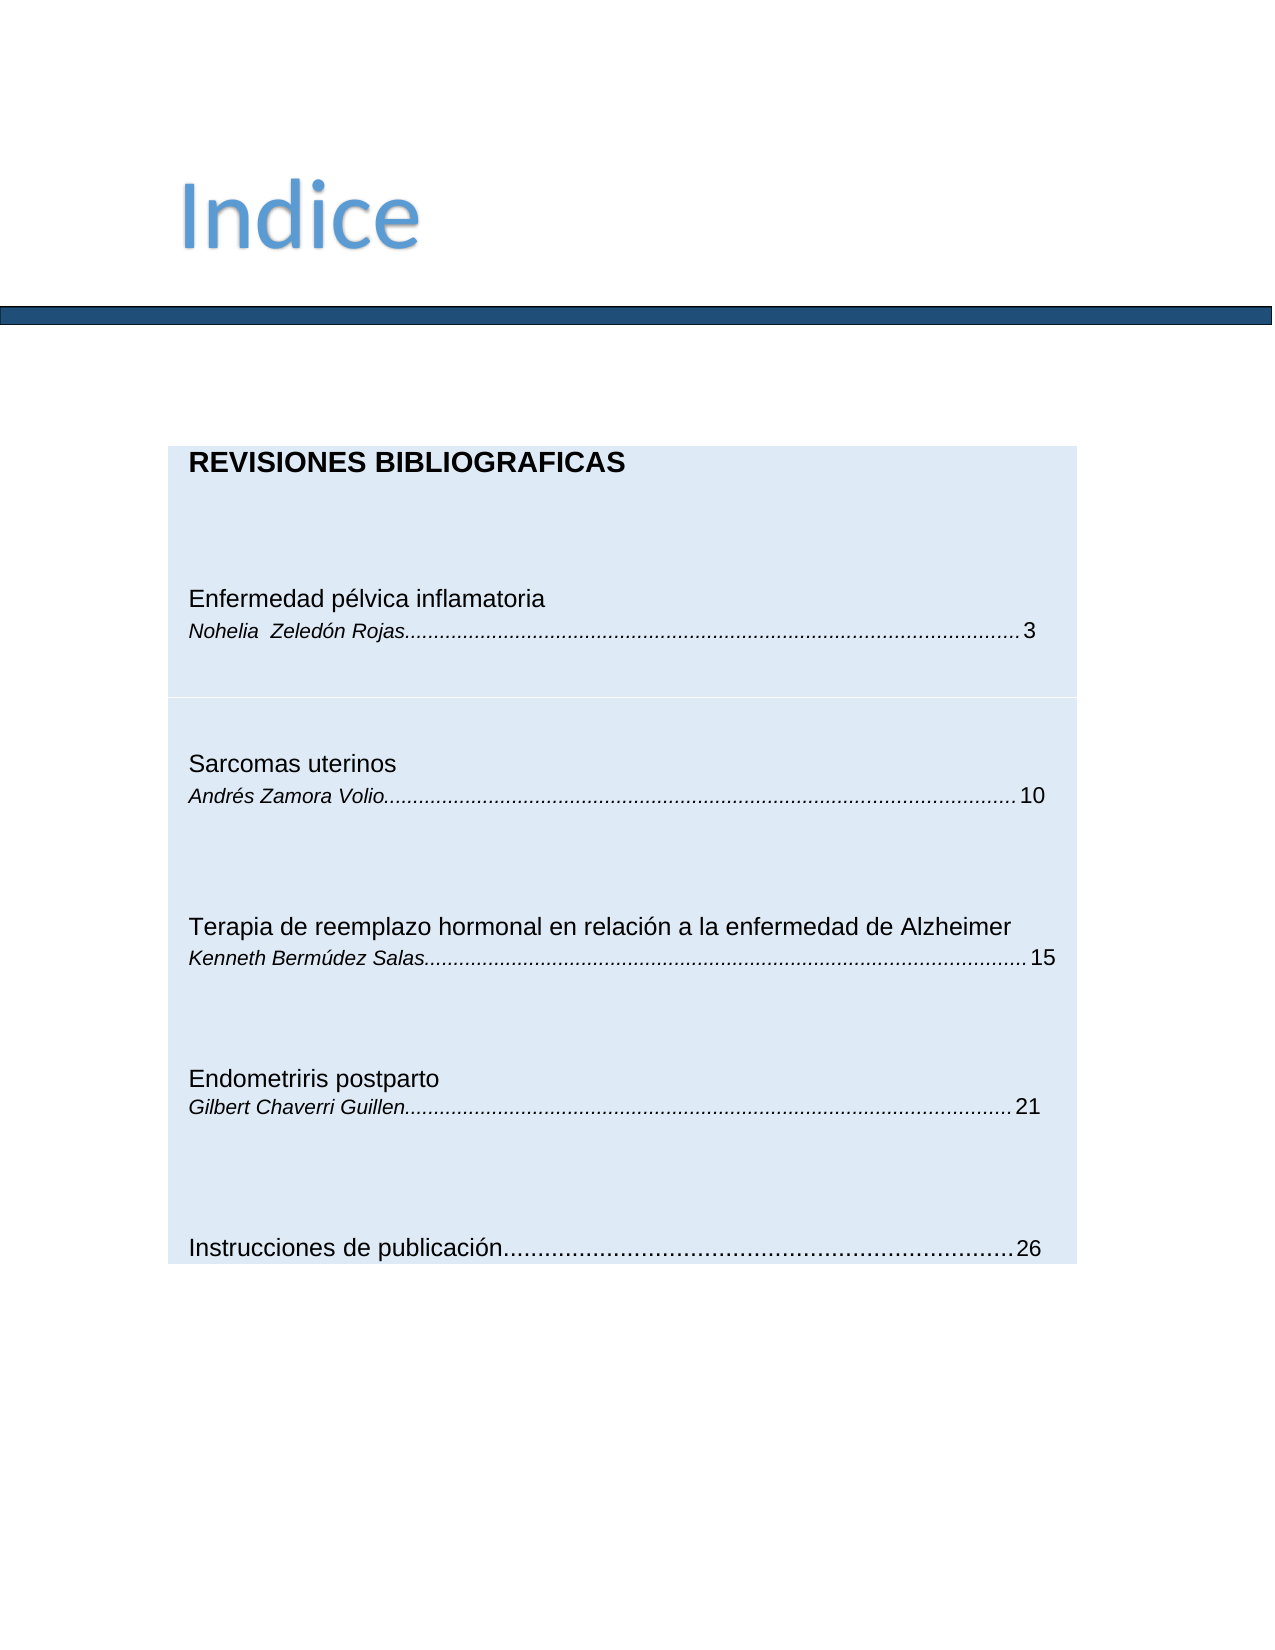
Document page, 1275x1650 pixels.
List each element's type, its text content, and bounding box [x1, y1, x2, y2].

text Indice [177, 156, 1275, 271]
table_header REVISIONES BIBLIOGRAFICAS Enfermedad pélvica inflamatoria Nohelia Zeledón Rojas 3 [168, 446, 1077, 697]
table_cell Endometriris postparto Gilbert Chaverri Guillen 21 [168, 1018, 1077, 1178]
table_cell Terapia de reemplazo hormonal en relación a la enfermedad de Alzheimer Kenneth Bermúdez Salas 15 [168, 860, 1077, 1018]
table_cell Sarcomas uterinos Andrés Zamora Volio 10 [168, 698, 1077, 860]
picture [0, 116, 1272, 341]
table_cell Instrucciones de publicación 26 [168, 1178, 1077, 1264]
